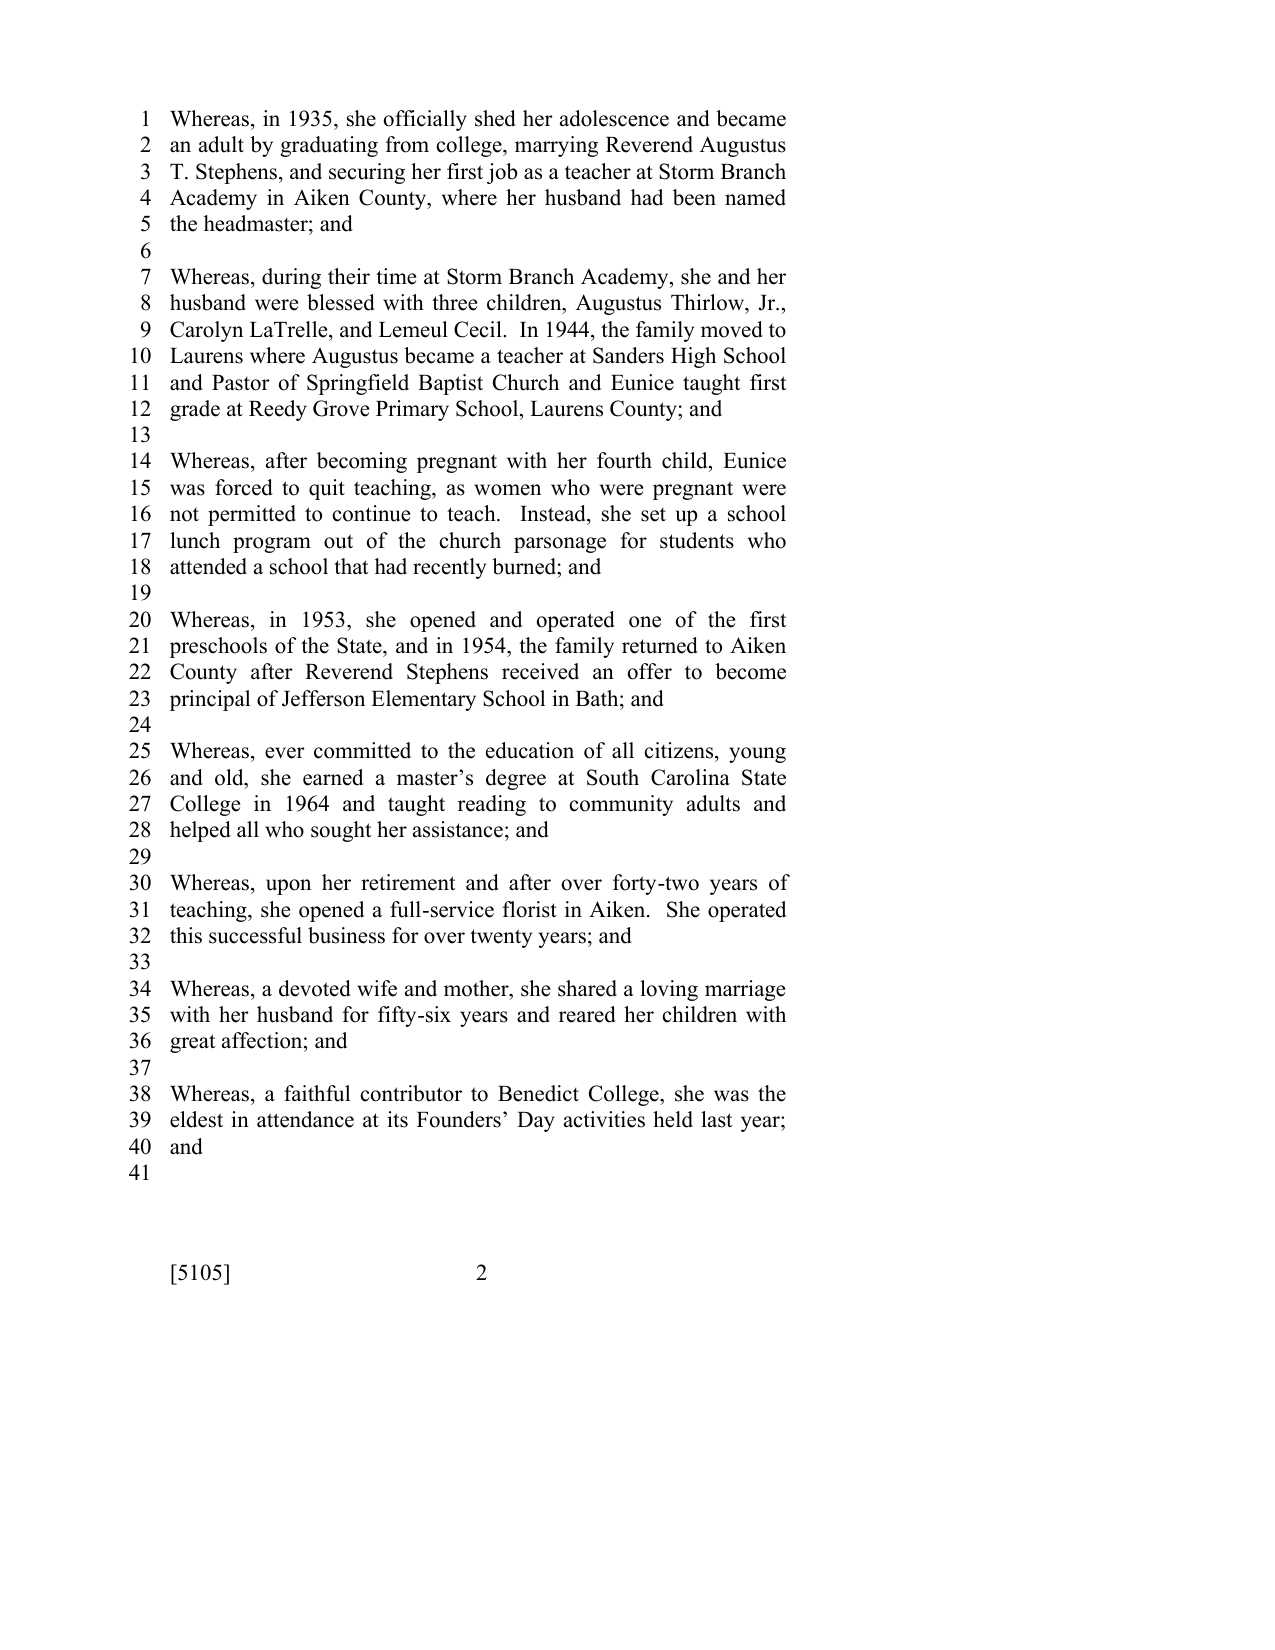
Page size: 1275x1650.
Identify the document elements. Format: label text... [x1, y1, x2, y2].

text Whereas, a devoted wife and mother, she shared a loving marriage with her husband for fifty-six years and reared her children with great affection; and [169, 975, 787, 1054]
text Whereas, upon her retirement and after over forty-two years of teaching, she opened a full-service florist in Aiken. She operated this successful business for over twenty years; and [169, 869, 787, 948]
text Whereas, a faithful contributor to Benedict College, she was the eldest in attendance at its Founders’ Day activities held last year; and [169, 1080, 787, 1159]
text Whereas, ever committed to the education of all citizens, young and old, she earned a master’s degree at South Carolina State College in 1964 and taught reading to community adults and helped all who sought her assistance; and [169, 737, 787, 843]
text Whereas, after becoming pregnant with her fourth child, Eunice was forced to quit teaching, as women who were pregnant were not permitted to continue to teach. Instead, she set up a school lunch program out of the church parsonage for students who attended a school that had recently burned; and [169, 448, 787, 579]
text Whereas, in 1935, she officially shed her adolescence and became an adult by graduating from college, marrying Reverend Augustus T. Stephens, and securing her first job as a teacher at Storm Branch Academy in Aiken County, where her husband had been named the headmaster; and [169, 105, 787, 237]
text Whereas, during their time at Storm Branch Academy, she and her husband were blessed with three children, Augustus Thirlow, Jr., Carolyn LaTrelle, and Lemeul Cecil. In 1944, the family moved to Laurens where Augustus became a teacher at Sanders High School and Pastor of Springfield Baptist Church and Eunice taught first grade at Reedy Grove Primary School, Laurens County; and [169, 263, 787, 421]
text Whereas, in 1953, she opened and operated one of the first preschools of the State, and in 1954, the family returned to Aiken County after Reverend Stephens received an offer to become principal of Jefferson Elementary School in Bath; and [169, 606, 787, 711]
